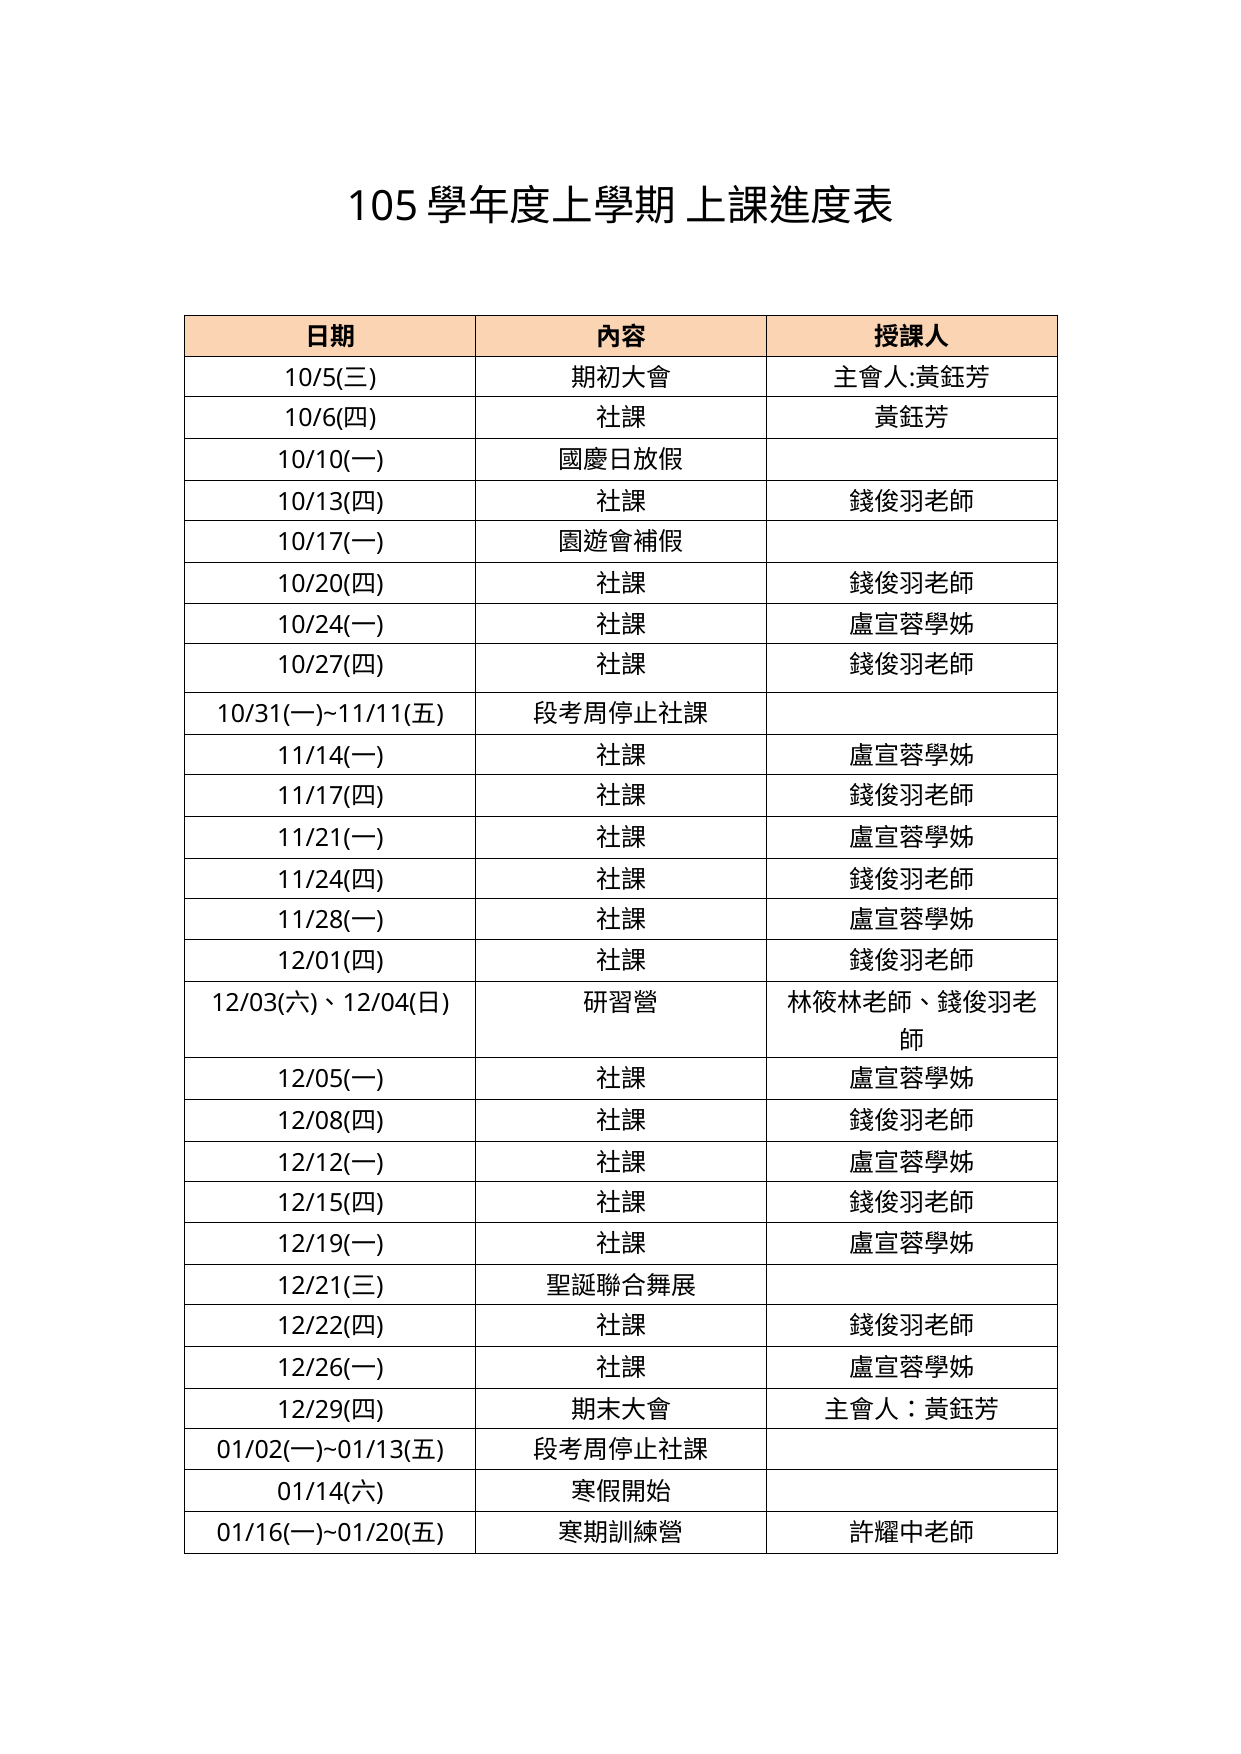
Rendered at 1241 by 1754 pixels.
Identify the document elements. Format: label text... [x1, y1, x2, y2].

table_cell 社課 [476, 817, 766, 857]
table_cell 盧宣蓉學姊 [767, 1058, 1057, 1099]
table_cell 寒假開始 [476, 1470, 766, 1511]
table_cell 錢俊羽老師 [767, 940, 1057, 981]
table_cell 11/28(一) [185, 899, 475, 939]
table_cell 01/16(一)~01/20(五) [185, 1512, 475, 1553]
table_cell 段考周停止社課 [476, 1429, 766, 1469]
table_cell 12/21(三) [185, 1265, 475, 1304]
table_cell 錢俊羽老師 [767, 563, 1057, 603]
table_cell 01/02(一)~01/13(五) [185, 1429, 475, 1469]
table_cell 10/13(四) [185, 481, 475, 520]
table_cell [767, 521, 1057, 562]
table_cell 11/24(四) [185, 859, 475, 897]
table_cell [767, 1265, 1057, 1304]
table_cell 錢俊羽老師 [767, 644, 1057, 692]
table_cell 10/5(三) [185, 357, 475, 396]
table_cell 主會人:黃鈺芳 [767, 357, 1057, 396]
table_cell 社課 [476, 775, 766, 816]
table_cell 社課 [476, 859, 766, 897]
table_cell [767, 1429, 1057, 1469]
table_cell 社課 [476, 1100, 766, 1141]
table_cell 園遊會補假 [476, 521, 766, 562]
table_cell 10/27(四) [185, 644, 475, 692]
table_cell 錢俊羽老師 [767, 1305, 1057, 1346]
table_cell 社課 [476, 1347, 766, 1388]
table_cell 段考周停止社課 [476, 693, 766, 734]
table_cell 12/29(四) [185, 1389, 475, 1428]
table_cell 01/14(六) [185, 1470, 475, 1511]
table_cell 盧宣蓉學姊 [767, 817, 1057, 857]
table_header 授課人 [767, 316, 1057, 356]
table_cell 盧宣蓉學姊 [767, 1142, 1057, 1181]
table_cell 聖誕聯合舞展 [476, 1265, 766, 1304]
table_cell 11/14(一) [185, 735, 475, 774]
table_cell 11/21(一) [185, 817, 475, 857]
table_cell 期末大會 [476, 1389, 766, 1428]
table_cell 錢俊羽老師 [767, 859, 1057, 897]
table_cell 主會人：黃鈺芳 [767, 1389, 1057, 1428]
table_cell 錢俊羽老師 [767, 775, 1057, 816]
table_cell 12/01(四) [185, 940, 475, 981]
table_cell 國慶日放假 [476, 439, 766, 480]
table_cell 期初大會 [476, 357, 766, 396]
table_cell 11/17(四) [185, 775, 475, 816]
table_cell 12/19(一) [185, 1223, 475, 1264]
table_header 日期 [185, 316, 475, 356]
table_cell [767, 439, 1057, 480]
table_cell [767, 1470, 1057, 1511]
table_cell 12/26(一) [185, 1347, 475, 1388]
table_cell 社課 [476, 397, 766, 438]
table_cell 社課 [476, 481, 766, 520]
table_cell 錢俊羽老師 [767, 1182, 1057, 1222]
table_cell 12/05(一) [185, 1058, 475, 1099]
table_cell [767, 693, 1057, 734]
table_cell 寒期訓練營 [476, 1512, 766, 1553]
table_cell 盧宣蓉學姊 [767, 604, 1057, 643]
table_cell 社課 [476, 1305, 766, 1346]
table_cell 12/15(四) [185, 1182, 475, 1222]
table_cell 盧宣蓉學姊 [767, 1223, 1057, 1264]
table_cell 錢俊羽老師 [767, 1100, 1057, 1141]
table_cell 社課 [476, 899, 766, 939]
table_cell 社課 [476, 940, 766, 981]
table_cell 12/22(四) [185, 1305, 475, 1346]
table_cell 黃鈺芳 [767, 397, 1057, 438]
table_cell 12/08(四) [185, 1100, 475, 1141]
table_cell 盧宣蓉學姊 [767, 1347, 1057, 1388]
table_cell 社課 [476, 1182, 766, 1222]
table_cell 社課 [476, 735, 766, 774]
table_cell 許耀中老師 [767, 1512, 1057, 1553]
table_cell 10/10(一) [185, 439, 475, 480]
table_cell 10/31(一)~11/11(五) [185, 693, 475, 734]
table_cell 社課 [476, 604, 766, 643]
table_cell 社課 [476, 644, 766, 692]
table_cell 社課 [476, 563, 766, 603]
table_cell 社課 [476, 1058, 766, 1099]
table_cell 林筱林老師、錢俊羽老師 [767, 982, 1057, 1057]
table_cell 盧宣蓉學姊 [767, 899, 1057, 939]
text 105學年度上學期 上課進度表 [187, 164, 1053, 239]
table_header 內容 [476, 316, 766, 356]
table_cell 10/20(四) [185, 563, 475, 603]
table_cell 12/03(六)、12/04(日) [185, 982, 475, 1057]
table_cell 研習營 [476, 982, 766, 1057]
table_cell 社課 [476, 1223, 766, 1264]
table_cell 10/17(一) [185, 521, 475, 562]
table_cell 錢俊羽老師 [767, 481, 1057, 520]
table_cell 10/6(四) [185, 397, 475, 438]
table_cell 12/12(一) [185, 1142, 475, 1181]
table_cell 盧宣蓉學姊 [767, 735, 1057, 774]
table_cell 社課 [476, 1142, 766, 1181]
table_cell 10/24(一) [185, 604, 475, 643]
